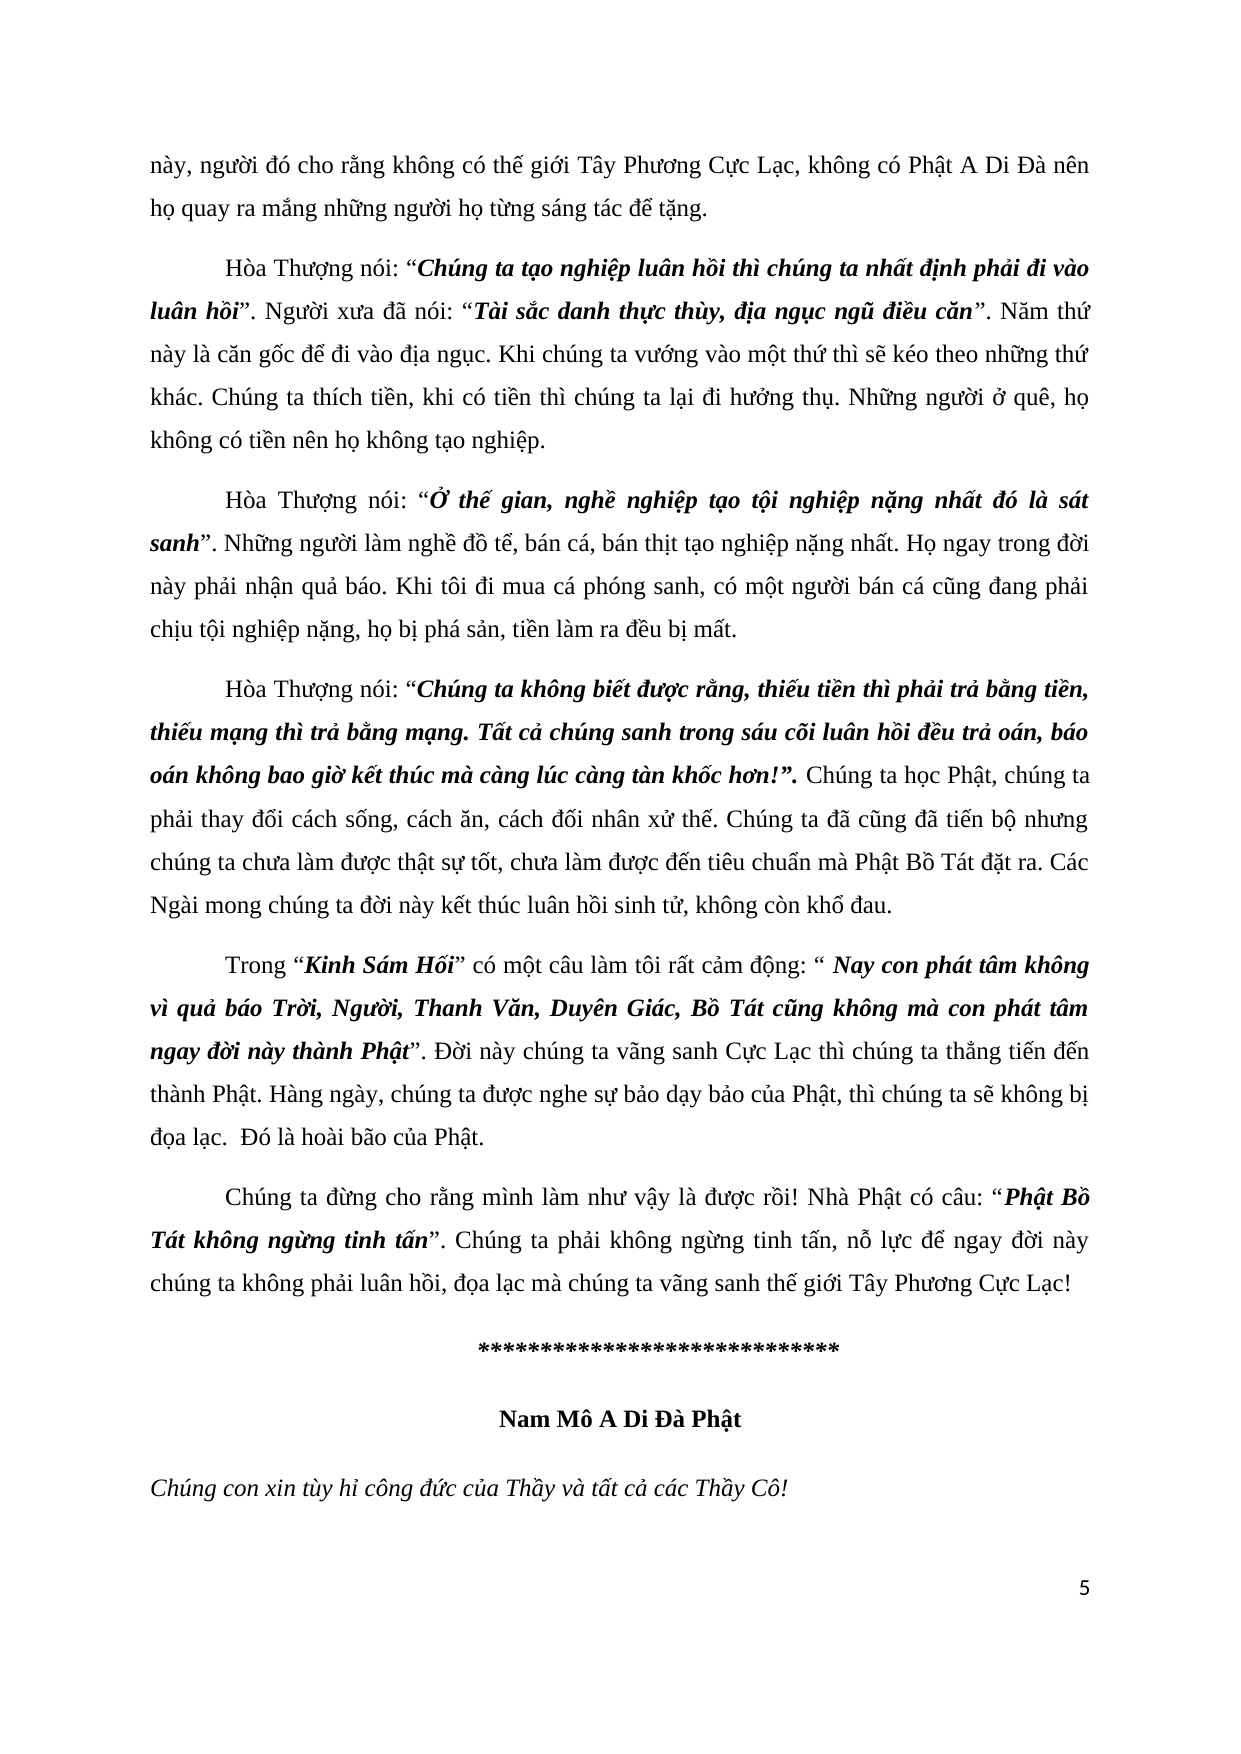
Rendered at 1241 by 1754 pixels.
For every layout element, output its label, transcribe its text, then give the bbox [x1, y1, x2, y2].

text Hòa Thượng nói: “Chúng ta không biết được rằng, thiếu tiền thì phải trả bằng tiền, thiếu mạng thì trả bằng mạng. Tất cả chúng sanh trong sáu cõi luân hồi đều trả oán, báo oán không bao giờ kết thúc mà càng lúc càng tàn khốc hơn!”. Chúng ta học Phật, chúng ta phải thay đổi cách sống, cách ăn, cách đối nhân xử thế. Chúng ta đã cũng đã tiến bộ nhưng chúng ta chưa làm được thật sự tốt, chưa làm được đến tiêu chuẩn mà Phật Bồ Tát đặt ra. Các Ngài mong chúng ta đời này kết thúc luân hồi sinh tử, không còn khổ đau. [150, 674, 1090, 919]
text ***************************** [150, 1336, 1090, 1365]
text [150, 150, 1090, 222]
text Hòa Thượng nói: “Ở thế gian, nghề nghiệp tạo tội nghiệp nặng nhất đó là sát sanh”. Những người làm nghề đồ tể, bán cá, bán thịt tạo nghiệp nặng nhất. Họ ngay trong đời này phải nhận quả báo. Khi tôi đi mua cá phóng sanh, có một người bán cá cũng đang phải chịu tội nghiệp nặng, họ bị phá sản, tiền làm ra đều bị mất. [150, 485, 1090, 643]
text Trong “Kinh Sám Hối” có một câu làm tôi rất cảm động: “ Nay con phát tâm không vì quả báo Trời, Người, Thanh Văn, Duyên Giác, Bồ Tát cũng không mà con phát tâm ngay đời này thành Phật”. Đời này chúng ta vãng sanh Cực Lạc thì chúng ta thẳng tiến đến thành Phật. Hàng ngày, chúng ta được nghe sự bảo dạy bảo của Phật, thì chúng ta sẽ không bị đọa lạc. Đó là hoài bão của Phật. [150, 950, 1090, 1151]
text Chúng ta đừng cho rằng mình làm như vậy là được rồi! Nhà Phật có câu: “Phật Bồ Tát không ngừng tinh tấn”. Chúng ta phải không ngừng tinh tấn, nỗ lực để ngay đời này chúng ta không phải luân hồi, đọa lạc mà chúng ta vãng sanh thế giới Tây Phương Cực Lạc! [150, 1182, 1090, 1297]
text Nam Mô A Di Đà Phật [150, 1404, 1090, 1433]
text Hòa Thượng nói: “Chúng ta tạo nghiệp luân hồi thì chúng ta nhất định phải đi vào luân hồi”. Người xưa đã nói: “Tài sắc danh thực thùy, địa ngục ngũ điều căn”. Năm thứ này là căn gốc để đi vào địa ngục. Khi chúng ta vướng vào một thứ thì sẽ kéo theo những thứ khác. Chúng ta thích tiền, khi có tiền thì chúng ta lại đi hưởng thụ. Những người ở quê, họ không có tiền nên họ không tạo nghiệp. [150, 253, 1090, 454]
text Chúng con xin tùy hỉ công đức của Thầy và tất cả các Thầy Cô! [150, 1473, 1090, 1501]
